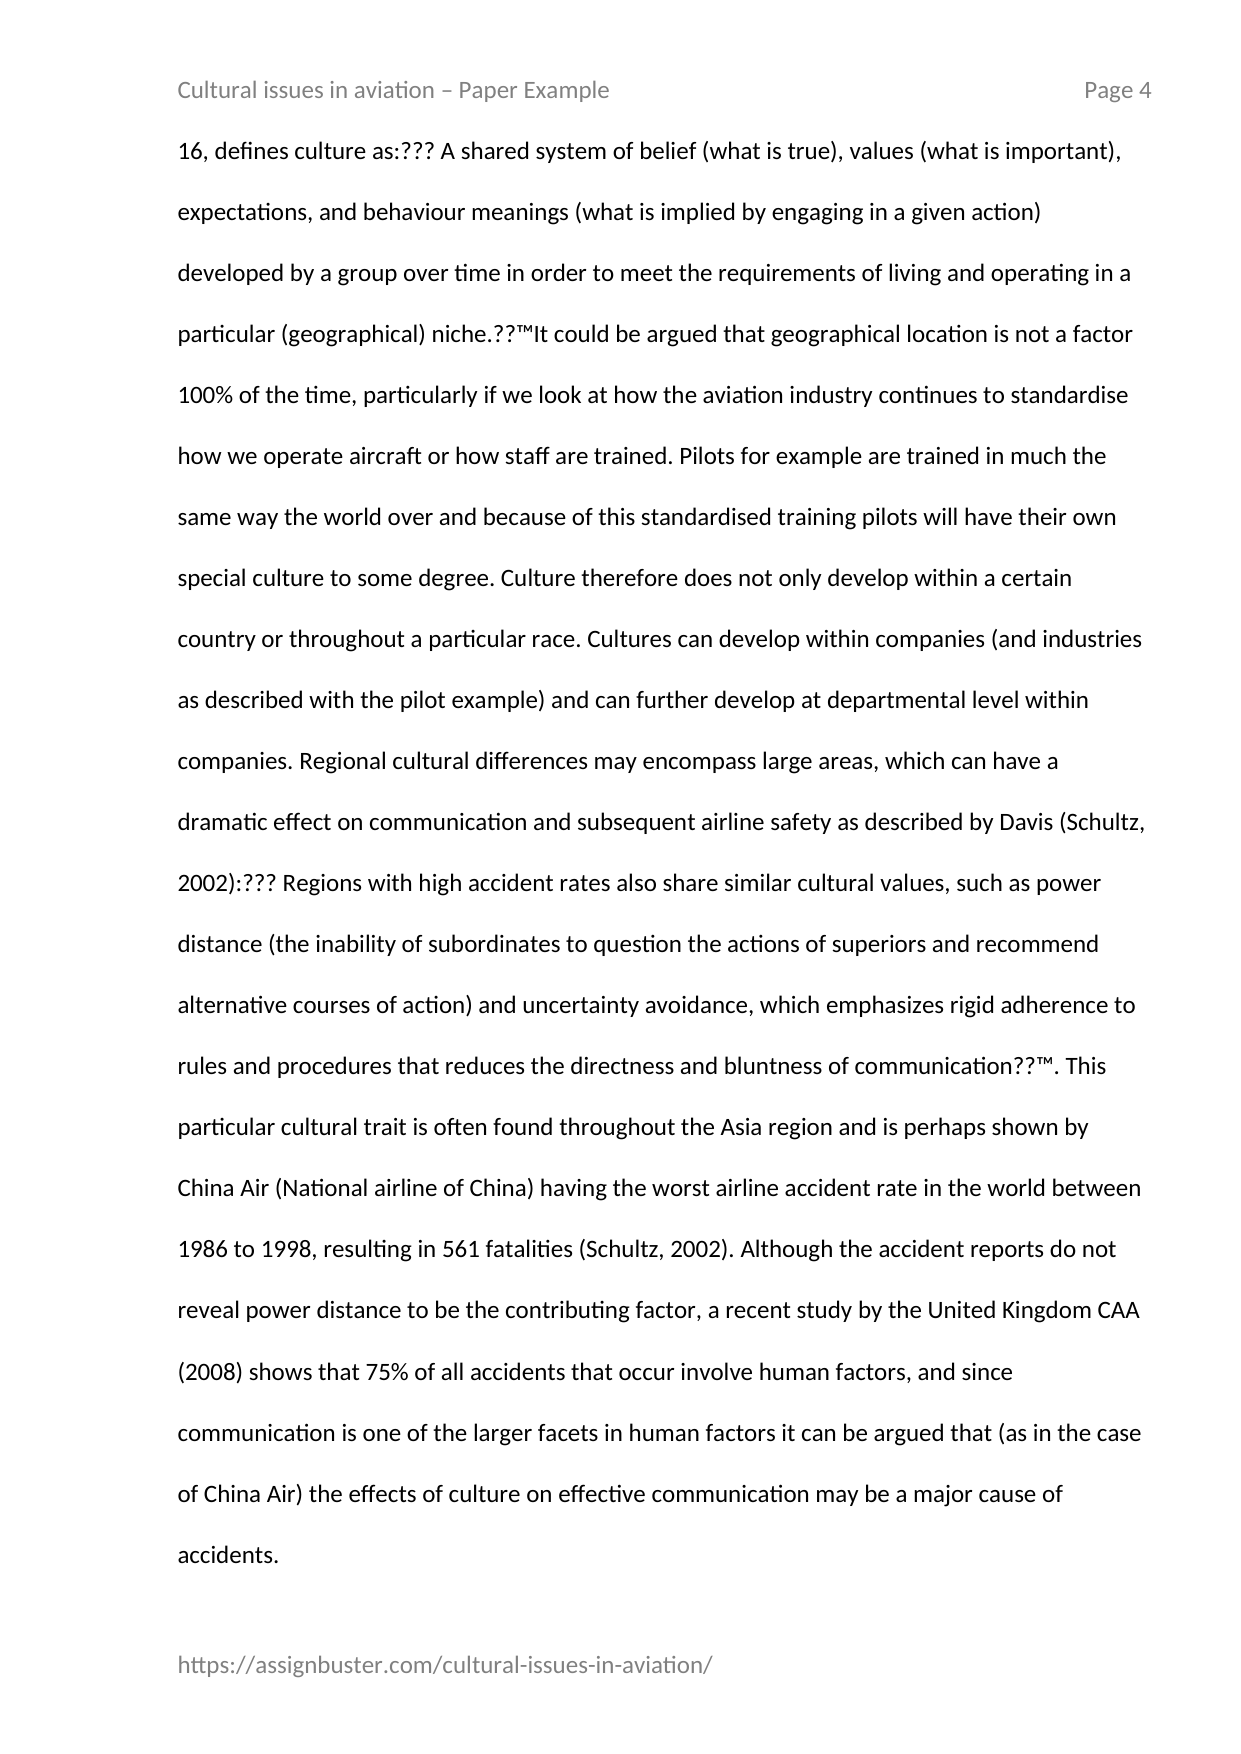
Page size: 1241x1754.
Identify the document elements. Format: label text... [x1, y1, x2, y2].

text 16, defines culture as:??? A shared system of belief (what is true), values (what is important), expectations, and behaviour meanings (what is implied by engaging in a given action) developed by a group over time in order to meet the requirements of living and operating in a particular (geographical) niche.??™It could be argued that geographical location is not a factor 100% of the time, particularly if we look at how the aviation industry continues to standardise how we operate aircraft or how staff are trained. Pilots for example are trained in much the same way the world over and because of this standardised training pilots will have their own special culture to some degree. Culture therefore does not only develop within a certain country or throughout a particular race. Cultures can develop within companies (and industries as described with the pilot example) and can further develop at departmental level within companies. Regional cultural differences may encompass large areas, which can have a dramatic effect on communication and subsequent airline safety as described by Davis (Schultz, 2002):??? Regions with high accident rates also share similar cultural values, such as power distance (the inability of subordinates to question the actions of superiors and recommend alternative courses of action) and uncertainty avoidance, which emphasizes rigid adherence to rules and procedures that reduces the directness and bluntness of communication??™. This particular cultural trait is often found throughout the Asia region and is perhaps shown by China Air (National airline of China) having the worst airline accident rate in the world between 1986 to 1998, resulting in 561 fatalities (Schultz, 2002). Although the accident reports do not reveal power distance to be the contributing factor, a recent study by the United Kingdom CAA (2008) shows that 75% of all accidents that occur involve human factors, and since communication is one of the larger facets in human factors it can be argued that (as in the case of China Air) the effects of culture on effective communication may be a major cause of accidents. [177, 135, 1152, 1569]
